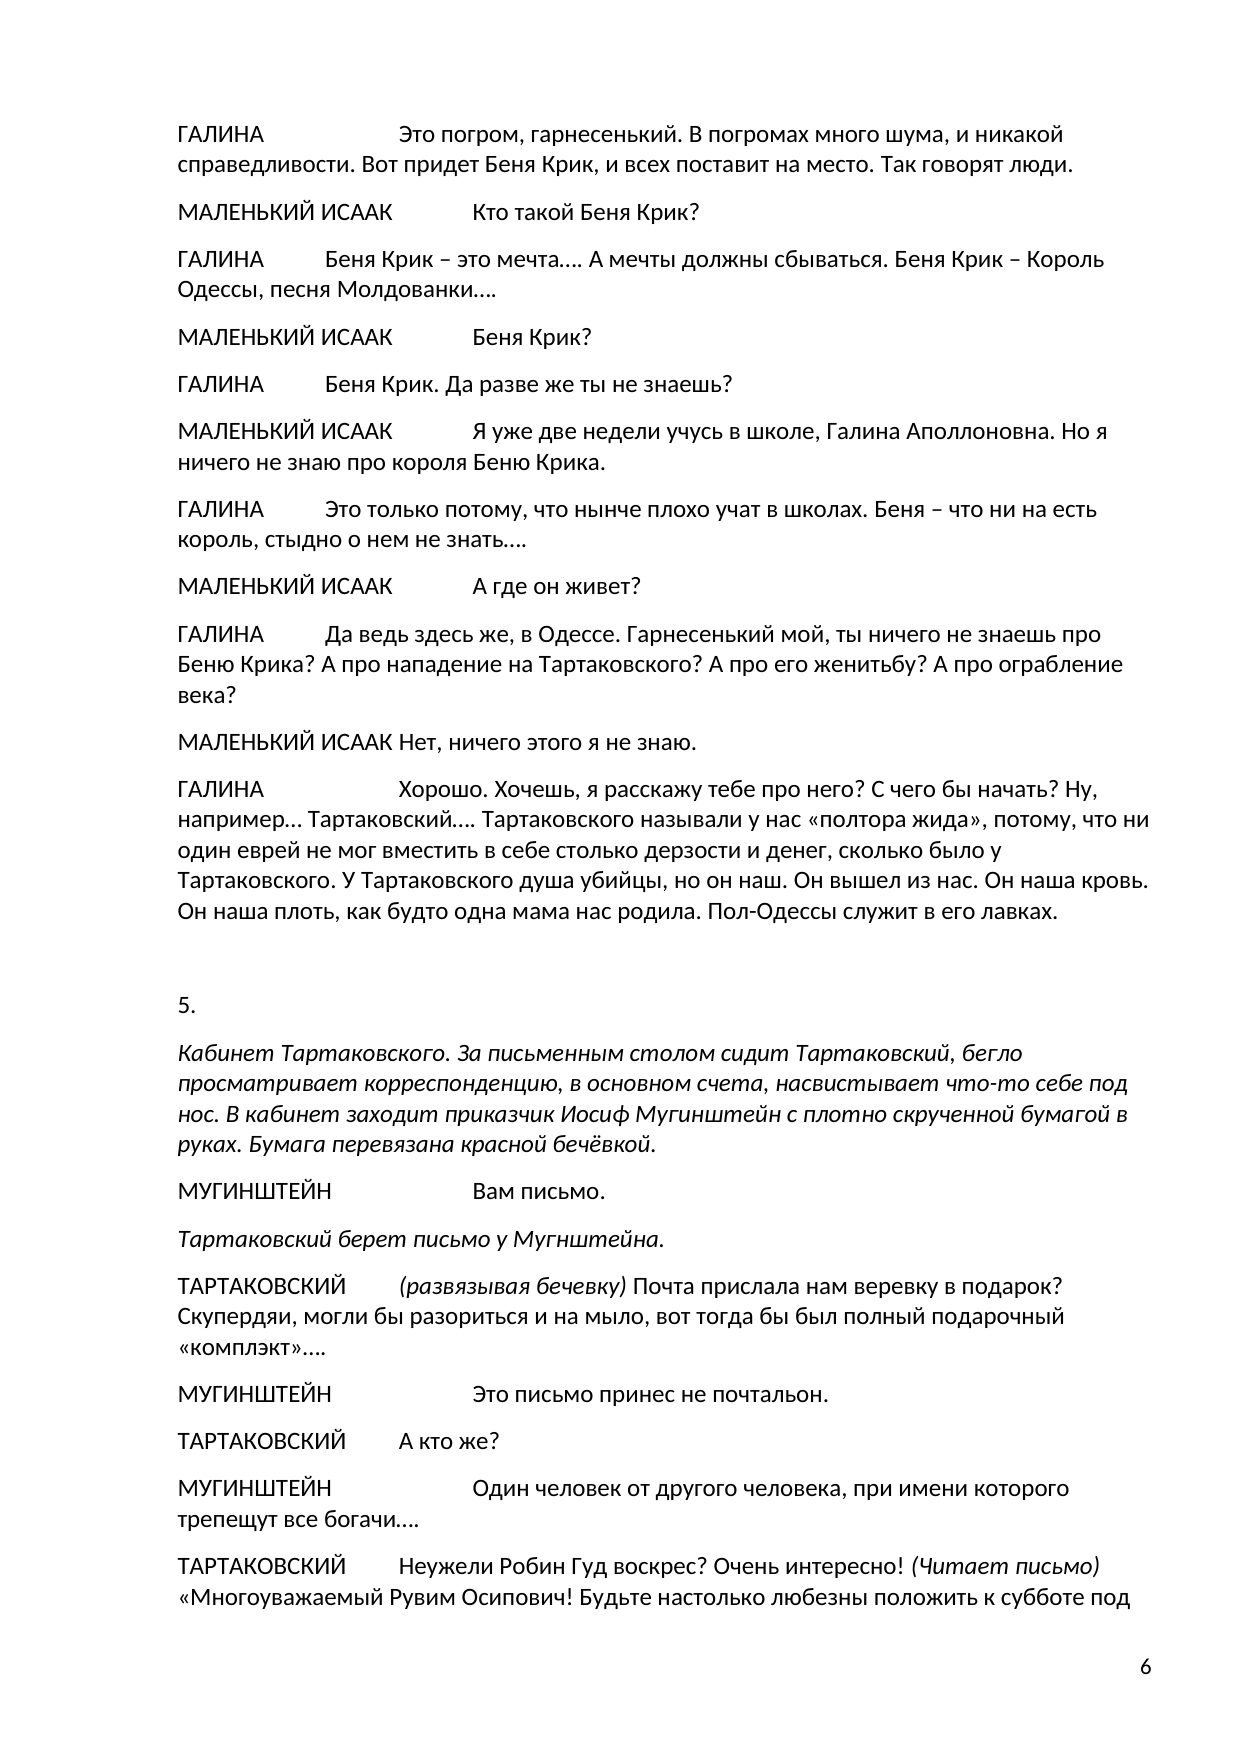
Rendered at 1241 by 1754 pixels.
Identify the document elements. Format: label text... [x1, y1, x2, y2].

text ГАЛИНА Это только потому, что нынче плохо учат в школах. Беня – что ни на есть король, стыдно о нем не знать…. [177, 493, 1152, 554]
text ГАЛИНА Хорошо. Хочешь, я расскажу тебе про него? С чего бы начать? Ну, например… Тартаковский…. Тартаковского называли у нас «полтора жида», потому, что ни один еврей не мог вместить в себе столько дерзости и денег, сколько было у Тартаковского. У Тартаковского душа убийцы, но он наш. Он вышел из нас. Он наша кровь. Он наша плоть, как будто одна мама нас родила. Пол-Одессы служит в его лавках. [177, 773, 1152, 926]
text Тартаковский берет письмо у Мугнштейна. [177, 1223, 1152, 1253]
text ТАРТАКОВСКИЙ А кто же? [177, 1425, 1152, 1456]
text МАЛЕНЬКИЙ ИСААК А где он живет? [177, 571, 1152, 601]
text МАЛЕНЬКИЙ ИСААК Я уже две недели учусь в школе, Галина Аполлоновна. Но я ничего не знаю про короля Беню Крика. [177, 415, 1152, 476]
text МУГИНШТЕЙН Один человек от другого человека, при имени которого трепещут все богачи…. [177, 1472, 1152, 1533]
text МУГИНШТЕЙН Вам письмо. [177, 1176, 1152, 1206]
text ГАЛИНА Да ведь здесь же, в Одессе. Гарнесенький мой, ты ничего не знаешь про Беню Крика? А про нападение на Тартаковского? А про его женитьбу? А про ограбление века? [177, 618, 1152, 709]
text МАЛЕНЬКИЙ ИСААК Нет, ничего этого я не знаю. [177, 726, 1152, 756]
text МУГИНШТЕЙН Это письмо принес не почтальон. [177, 1378, 1152, 1409]
text ТАРТАКОВСКИЙ (развязывая бечевку) Почта прислала нам веревку в подарок? Скупердяи, могли бы разориться и на мыло, вот тогда бы был полный подарочный «комплэкт»…. [177, 1270, 1152, 1361]
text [177, 1550, 1152, 1611]
text Кабинет Тартаковского. За письменным столом сидит Тартаковский, бегло просматривает корреспонденцию, в основном счета, насвистывает что-то себе под нос. В кабинет заходит приказчик Иосиф Мугинштейн с плотно скрученной бумагой в руках. Бумага перевязана красной бечёвкой. [177, 1037, 1152, 1159]
text ГАЛИНА Беня Крик. Да разве же ты не знаешь? [177, 368, 1152, 398]
text МАЛЕНЬКИЙ ИСААК Кто такой Беня Крик? [177, 196, 1152, 226]
text ГАЛИНА Это погром, гарнесенький. В погромах много шума, и никакой справедливости. Вот придет Беня Крик, и всех поставит на место. Так говорят люди. [177, 118, 1152, 179]
text ГАЛИНА Беня Крик – это мечта…. А мечты должны сбываться. Беня Крик – Король Одессы, песня Молдованки…. [177, 243, 1152, 304]
text 5. [177, 989, 1152, 1020]
text МАЛЕНЬКИЙ ИСААК Беня Крик? [177, 321, 1152, 351]
